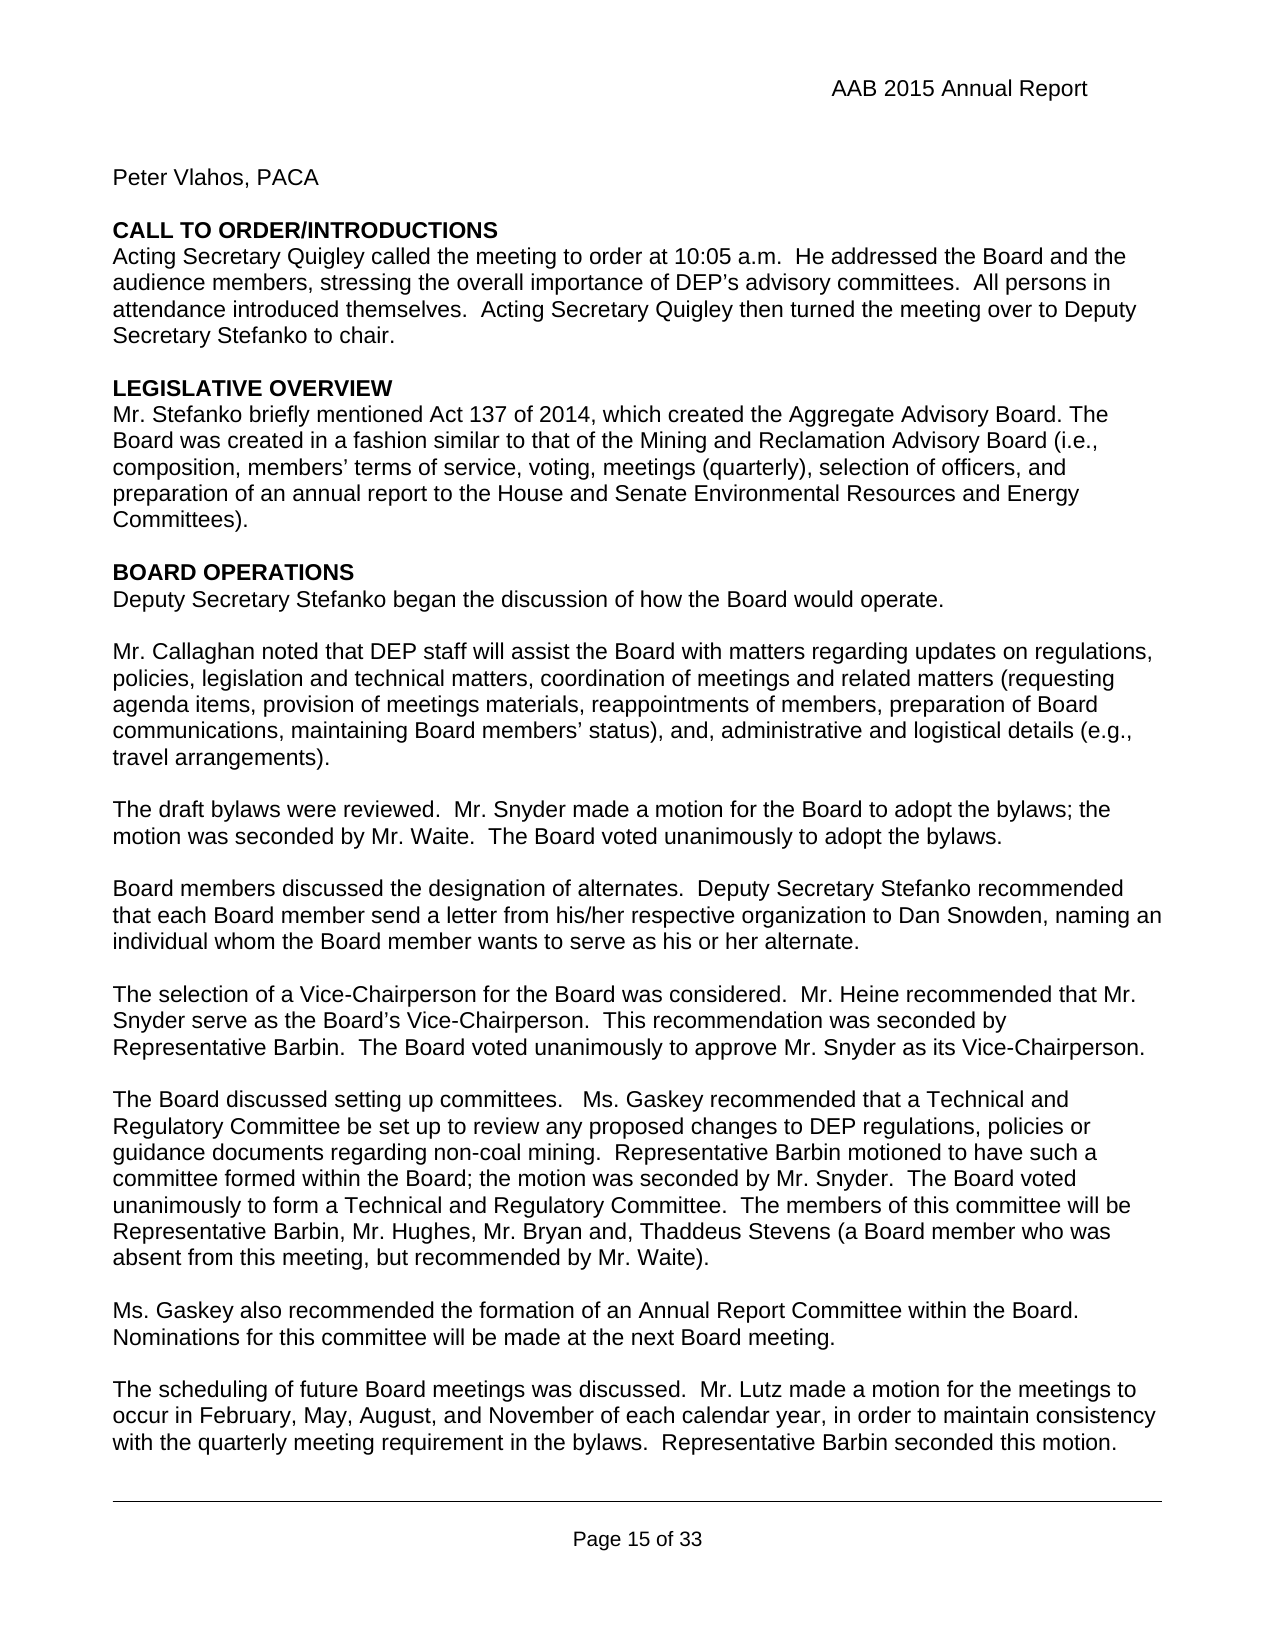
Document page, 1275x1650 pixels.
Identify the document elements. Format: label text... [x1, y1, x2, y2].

text BOARD OPERATIONS [112, 559, 1162, 586]
text Peter Vlahos, PACA [112, 164, 1162, 190]
text The selection of a Vice-Chairperson for the Board was considered. Mr. Heine recommended that Mr. Snyder serve as the Board’s Vice-Chairperson. This recommendation was seconded by Representative Barbin. The Board voted unanimously to approve Mr. Snyder as its Vice-Chairperson. [112, 981, 1162, 1060]
text Mr. Callaghan noted that DEP staff will assist the Board with matters regarding updates on regulations, policies, legislation and technical matters, coordination of meetings and related matters (requesting agenda items, provision of meetings materials, reappointments of members, preparation of Board communications, maintaining Board members’ status), and, administrative and logistical details (e.g., travel arrangements). [112, 638, 1162, 770]
text LEGISLATIVE OVERVIEW [112, 375, 1162, 401]
text Mr. Stefanko briefly mentioned Act 137 of 2014, which created the Aggregate Advisory Board. The Board was created in a fashion similar to that of the Mining and Reclamation Advisory Board (i.e., composition, members’ terms of service, voting, meetings (quarterly), selection of officers, and preparation of an annual report to the House and Senate Environmental Resources and Energy Committees). [112, 401, 1162, 533]
text The draft bylaws were reviewed. Mr. Snyder made a motion for the Board to adopt the bylaws; the motion was seconded by Mr. Waite. The Board voted unanimously to adopt the bylaws. [112, 796, 1162, 849]
text Ms. Gaskey also recommended the formation of an Annual Report Committee within the Board. Nominations for this committee will be made at the next Board meeting. [112, 1297, 1162, 1350]
text The Board discussed setting up committees. Ms. Gaskey recommended that a Technical and Regulatory Committee be set up to review any proposed changes to DEP regulations, policies or guidance documents regarding non-coal mining. Representative Barbin motioned to have such a committee formed within the Board; the motion was seconded by Mr. Snyder. The Board voted unanimously to form a Technical and Regulatory Committee. The members of this committee will be Representative Barbin, Mr. Hughes, Mr. Bryan and, Thaddeus Stevens (a Board member who was absent from this meeting, but recommended by Mr. Waite). [112, 1086, 1162, 1271]
text CALL TO ORDER/INTRODUCTIONS [112, 217, 1162, 243]
text Board members discussed the designation of alternates. Deputy Secretary Stefanko recommended that each Board member send a letter from his/her respective organization to Dan Snowden, naming an individual whom the Board member wants to serve as his or her alternate. [112, 875, 1162, 954]
text Acting Secretary Quigley called the meeting to order at 10:05 a.m. He addressed the Board and the audience members, stressing the overall importance of DEP’s advisory committees. All persons in attendance introduced themselves. Acting Secretary Quigley then turned the meeting over to Deputy Secretary Stefanko to chair. [112, 243, 1162, 348]
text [112, 1376, 1162, 1455]
text Deputy Secretary Stefanko began the discussion of how the Board would operate. [112, 586, 1162, 612]
